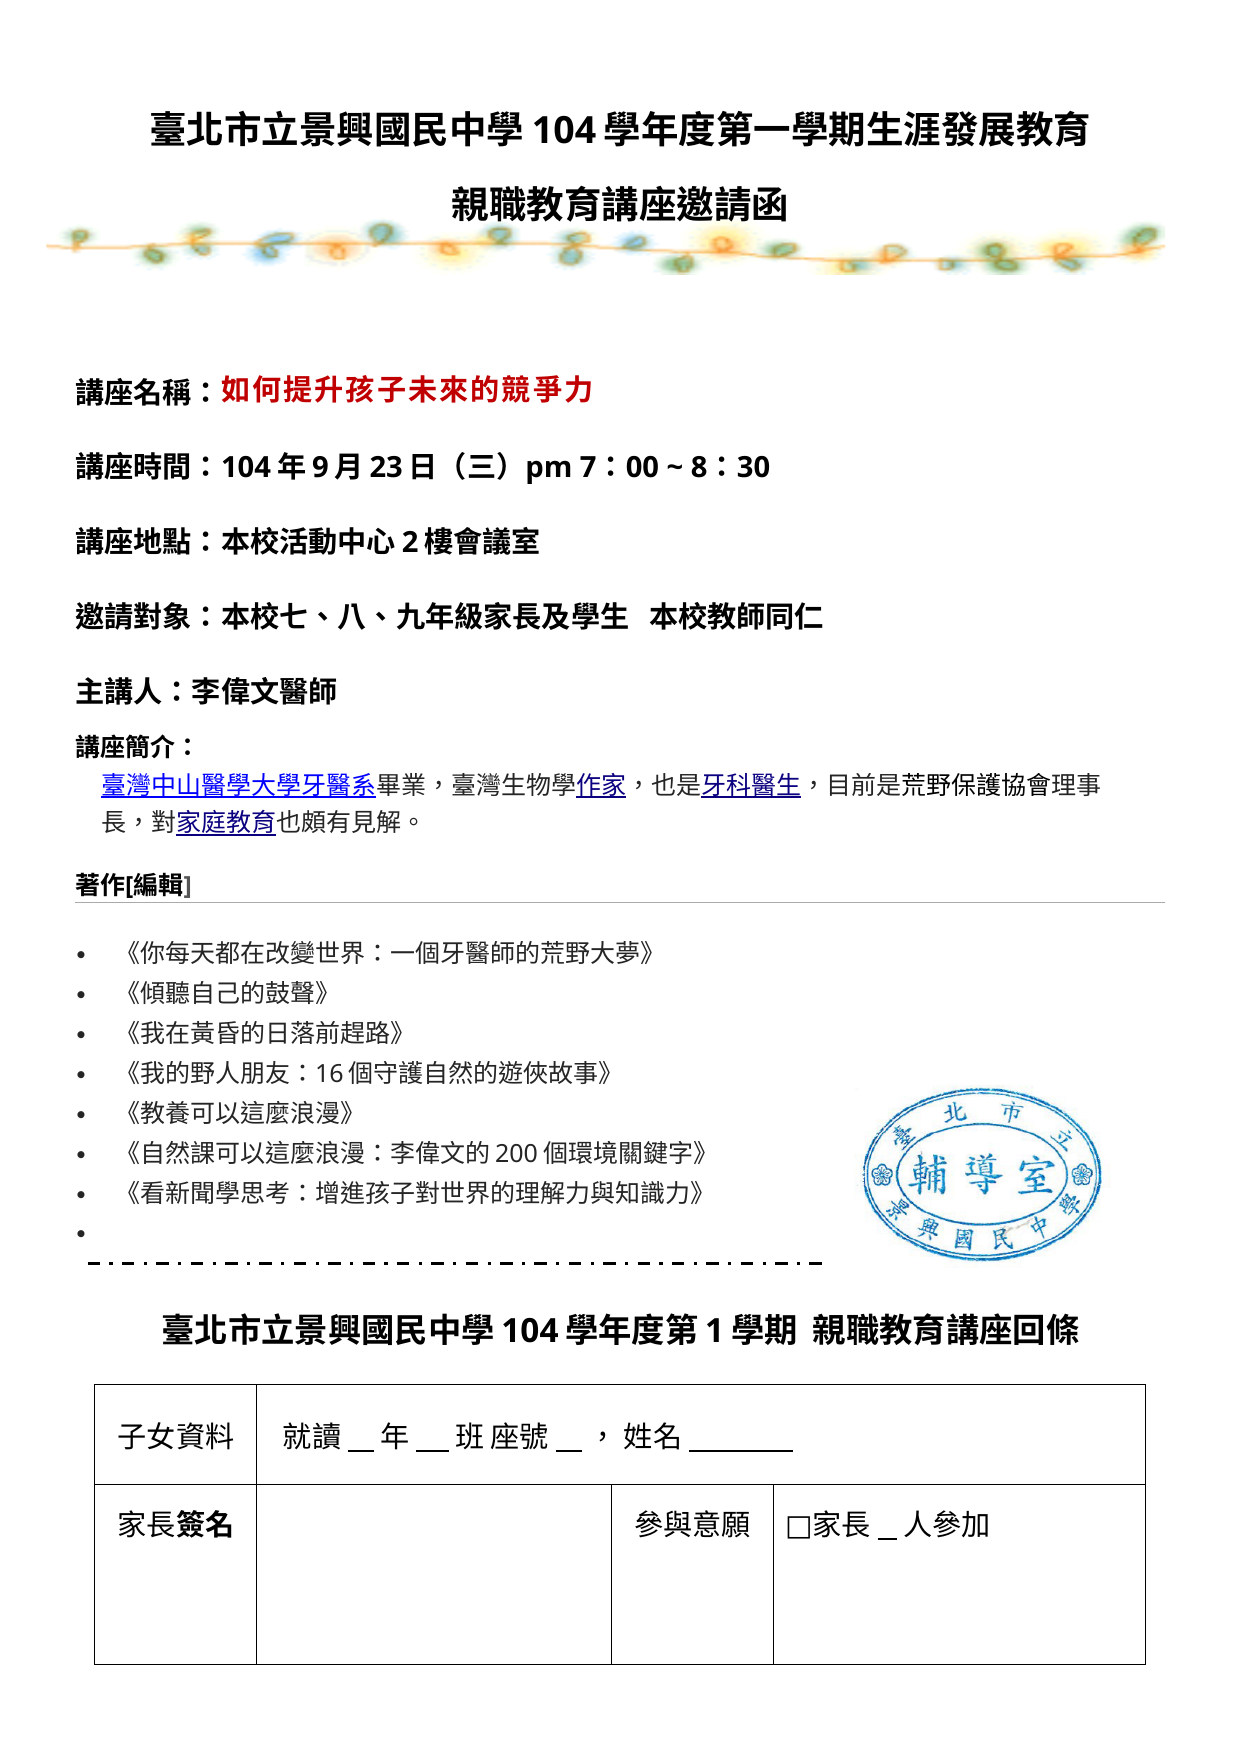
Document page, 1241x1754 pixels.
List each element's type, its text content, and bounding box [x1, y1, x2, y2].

list 《我的野人朋友：16個守護自然的遊俠故事》 [77, 1053, 823, 1090]
table_header 就讀 年 班 座號 ， 姓名 [257, 1385, 1145, 1484]
text 著作[編輯] [75, 864, 1165, 902]
table_cell [257, 1485, 611, 1663]
text 講座地點：本校活動中心2樓會議室 [75, 502, 1165, 577]
list 《你每天都在改變世界：一個牙醫師的荒野大夢》 [77, 933, 1165, 970]
text 講座名稱：如何提升孩子未來的競爭力 [75, 352, 1165, 427]
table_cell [774, 1485, 1145, 1663]
text 臺灣中山醫學大學牙醫系畢業，臺灣生物學作家，也是牙科醫生，目前是荒野保護協會理事 [75, 764, 1165, 802]
picture [823, 1053, 1166, 1293]
list 《看新聞學思考：增進孩子對世界的理解力與知識力》 [77, 1173, 823, 1210]
table_header 子女資料 [95, 1385, 256, 1484]
text 臺北市立景興國民中學104學年度第1學期 親職教育講座回條 [75, 1290, 1165, 1365]
list 《我在黃昏的日落前趕路》 [77, 1013, 1165, 1050]
list 《傾聽自己的鼓聲》 [77, 973, 1165, 1010]
text 長，對家庭教育也頗有見解。 [75, 802, 1165, 839]
text 講座時間：104年9月23日（三）pm 7：00 ~ 8：30 [75, 427, 1165, 502]
picture [46, 216, 1166, 275]
table_cell 參與意願 [612, 1485, 773, 1663]
text 邀請對象：本校七、八、九年級家長及學生 本校教師同仁 [75, 577, 1165, 652]
list 《自然課可以這麼浪漫：李偉文的200個環境關鍵字》 [77, 1133, 823, 1170]
text 講座簡介： [75, 727, 1165, 764]
list 《教養可以這麼浪漫》 [77, 1093, 823, 1130]
text 親職教育講座邀請函 [75, 164, 1165, 239]
table_cell 家長簽名 [95, 1485, 256, 1663]
text 主講人：李偉文醫師 [75, 652, 1165, 727]
text 臺北市立景興國民中學104學年度第一學期生涯發展教育 [75, 89, 1165, 164]
